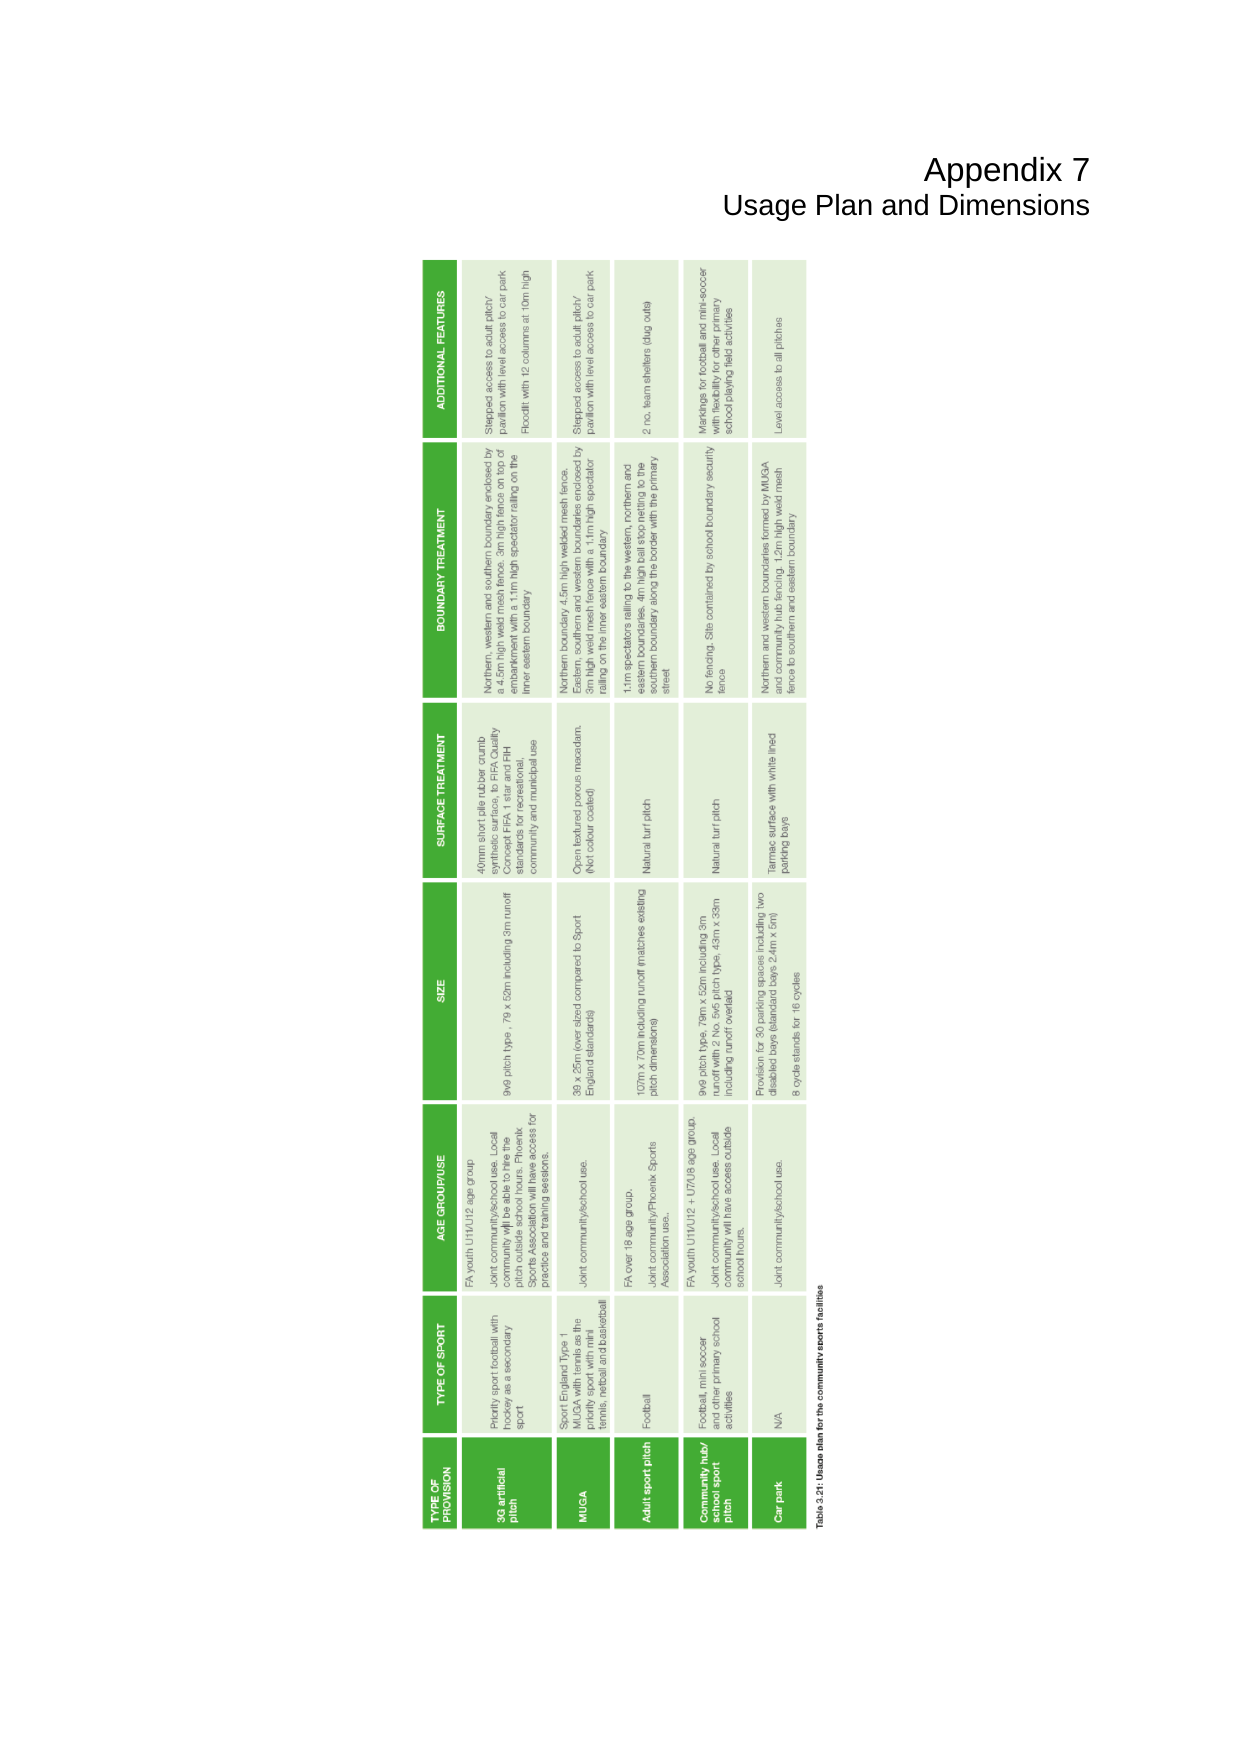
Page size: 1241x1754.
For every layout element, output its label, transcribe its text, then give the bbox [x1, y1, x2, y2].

picture [419, 254, 823, 1532]
text Appendix 7 [150, 150, 1090, 188]
text Usage Plan and Dimensions [150, 188, 1090, 222]
